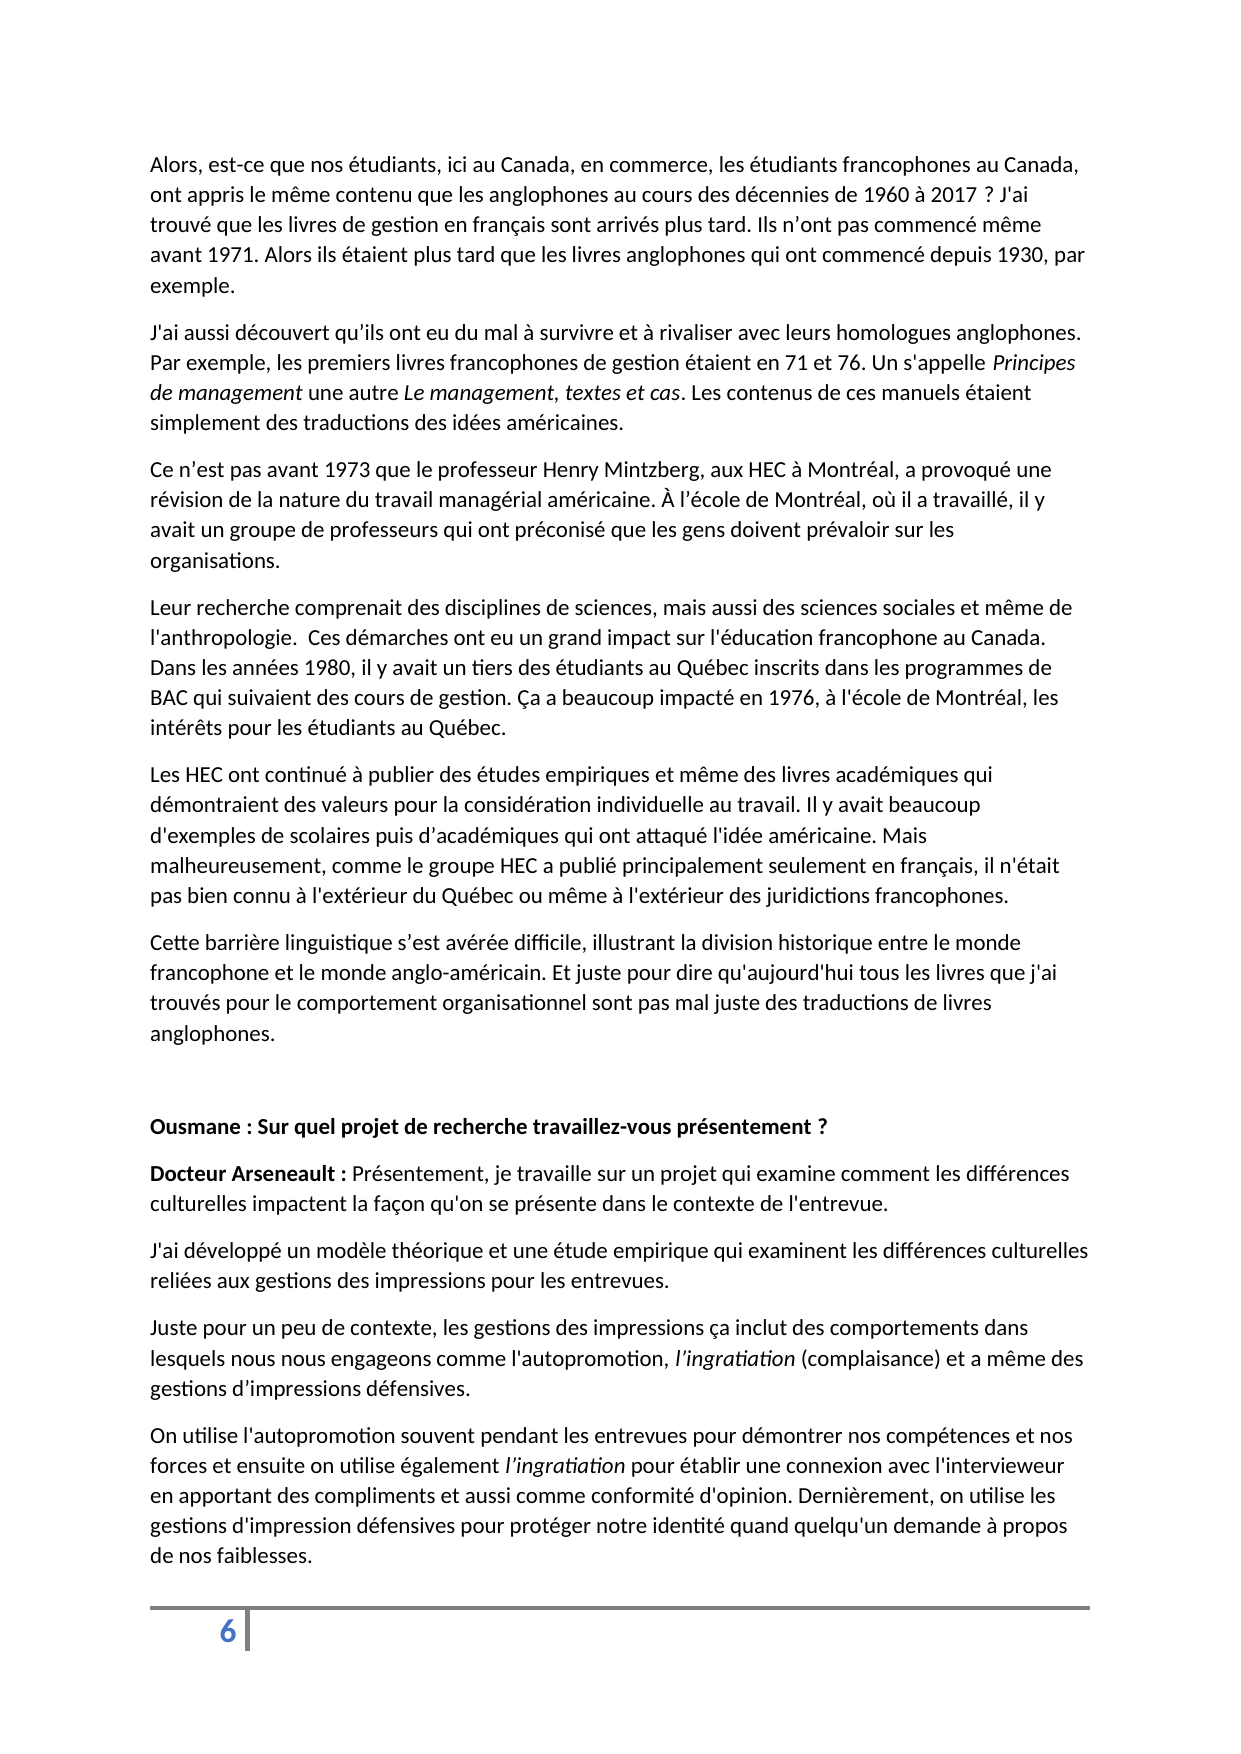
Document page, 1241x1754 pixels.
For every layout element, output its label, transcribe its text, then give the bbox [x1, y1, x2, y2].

text Cette barrière linguistique s’est avérée difficile, illustrant la division historique entre le monde francophone et le monde anglo-américain. Et juste pour dire qu'aujourd'hui tous les livres que j'ai trouvés pour le comportement organisationnel sont pas mal juste des traductions de livres anglophones. [150, 928, 1090, 1047]
text J'ai aussi découvert qu’ils ont eu du mal à survivre et à rivaliser avec leurs homologues anglophones. Par exemple, les premiers livres francophones de gestion étaient en 71 et 76. Un s'appelle Principes de management une autre Le management, textes et cas. Les contenus de ces manuels étaient simplement des traductions des idées américaines. [150, 318, 1090, 436]
text On utilise l'autopromotion souvent pendant les entrevues pour démontrer nos compétences et nos forces et ensuite on utilise également l’ingratiation pour établir une connexion avec l'intervieweur en apportant des compliments et aussi comme conformité d'opinion. Dernièrement, on utilise les gestions d'impression défensives pour protéger notre identité quand quelqu'un demande à propos de nos faiblesses. [150, 1421, 1090, 1570]
text Ousmane : Sur quel projet de recherche travaillez-vous présentement ? [150, 1112, 1090, 1141]
text Ce n’est pas avant 1973 que le professeur Henry Mintzberg, aux HEC à Montréal, a provoqué une révision de la nature du travail managérial américaine. À l’école de Montréal, où il a travaillé, il y avait un groupe de professeurs qui ont préconisé que les gens doivent prévaloir sur les organisations. [150, 455, 1090, 574]
text Alors, est-ce que nos étudiants, ici au Canada, en commerce, les étudiants francophones au Canada, ont appris le même contenu que les anglophones au cours des décennies de 1960 à 2017 ? J'ai trouvé que les livres de gestion en français sont arrivés plus tard. Ils n’ont pas commencé même avant 1971. Alors ils étaient plus tard que les livres anglophones qui ont commencé depuis 1930, par exemple. [150, 150, 1090, 299]
text Leur recherche comprenait des disciplines de sciences, mais aussi des sciences sociales et même de l'anthropologie. Ces démarches ont eu un grand impact sur l'éducation francophone au Canada. Dans les années 1980, il y avait un tiers des étudiants au Québec inscrits dans les programmes de BAC qui suivaient des cours de gestion. Ça a beaucoup impacté en 1976, à l'école de Montréal, les intérêts pour les étudiants au Québec. [150, 593, 1090, 742]
text Docteur Arseneault : Présentement, je travaille sur un projet qui examine comment les différences culturelles impactent la façon qu'on se présente dans le contexte de l'entrevue. [150, 1159, 1090, 1218]
text Les HEC ont continué à publier des études empiriques et même des livres académiques qui démontraient des valeurs pour la considération individuelle au travail. Il y avait beaucoup d'exemples de scolaires puis d’académiques qui ont attaqué l'idée américaine. Mais malheureusement, comme le groupe HEC a publié principalement seulement en français, il n'était pas bien connu à l'extérieur du Québec ou même à l'extérieur des juridictions francophones. [150, 760, 1090, 909]
text J'ai développé un modèle théorique et une étude empirique qui examinent les différences culturelles reliées aux gestions des impressions pour les entrevues. [150, 1236, 1090, 1295]
text Juste pour un peu de contexte, les gestions des impressions ça inclut des comportements dans lesquels nous nous engageons comme l'autopromotion, l’ingratiation (complaisance) et a même des gestions d’impressions défensives. [150, 1313, 1090, 1402]
